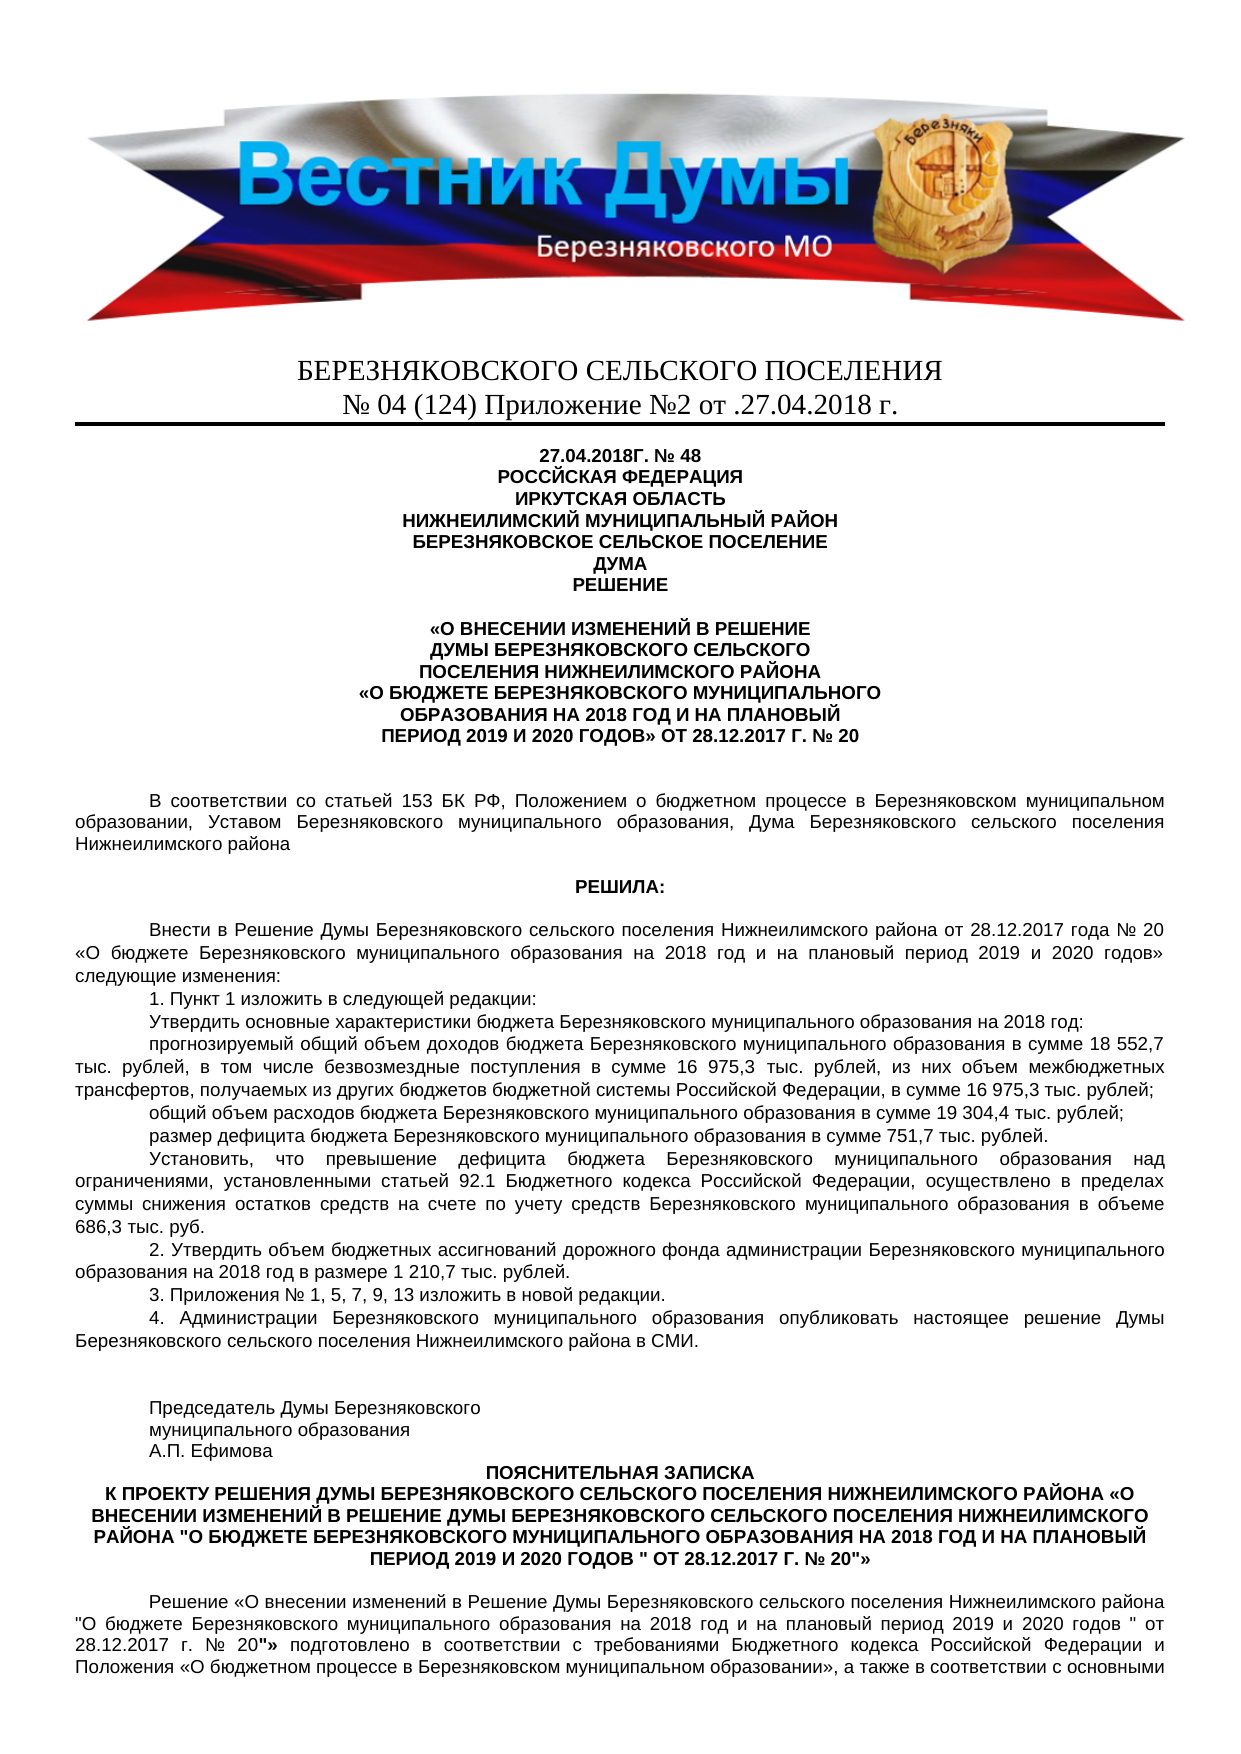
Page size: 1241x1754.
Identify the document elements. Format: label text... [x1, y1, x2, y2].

text К ПРОЕКТУ РЕШЕНИЯ ДУМЫ БЕРЕЗНЯКОВСКОГО СЕЛЬСКОГО ПОСЕЛЕНИЯ НИЖНЕИЛИМСКОГО РАЙОНА «О ВНЕСЕНИИ ИЗМЕНЕНИЙ В РЕШЕНИЕ ДУМЫ БЕРЕЗНЯКОВСКОГО СЕЛЬСКОГО ПОСЕЛЕНИЯ НИЖНЕИЛИМСКОГО РАЙОНА "О БЮДЖЕТЕ БЕРЕЗНЯКОВСКОГО МУНИЦИПАЛЬНОГО ОБРАЗОВАНИЯ НА 2018 ГОД И НА ПЛАНОВЫЙ ПЕРИОД 2019 И 2020 ГОДОВ " ОТ 28.12.2017 Г. № 20"» [75, 1483, 1165, 1569]
text № 04 (124) Приложение №2 от .27.04.2018 г. [75, 387, 1165, 422]
text Внести в Решение Думы Березняковского сельского поселения Нижнеилимского района от 28.12.2017 года № 20 «О бюджете Березняковского муниципального образования на 2018 год и на плановый период 2019 и 2020 годов» следующие изменения: [75, 919, 1165, 986]
text ОБРАЗОВАНИЯ НА 2018 ГОД И НА ПЛАНОВЫЙ [75, 703, 1165, 725]
text НИЖНЕИЛИМСКИЙ МУНИЦИПАЛЬНЫЙ РАЙОН [75, 509, 1165, 531]
text В соответствии со статьей 153 БК РФ, Положением о бюджетном процессе в Березняковском муниципальном образовании, Уставом Березняковского муниципального образования, Дума Березняковского сельского поселения Нижнеилимского района [75, 790, 1165, 854]
text ИРКУТСКАЯ ОБЛАСТЬ [75, 488, 1165, 509]
text БЕРЕЗНЯКОВСКОГО СЕЛЬСКОГО ПОСЕЛЕНИЯ [75, 353, 1165, 387]
text Установить, что превышение дефицита бюджета Березняковского муниципального образования над ограничениями, установленными статьей 92.1 Бюджетного кодекса Российской Федерации, осуществлено в пределах суммы снижения остатков средств на счете по учету средств Березняковского муниципального образования в объеме 686,3 тыс. руб. [75, 1147, 1165, 1237]
text 1. Пункт 1 изложить в следующей редакции: [75, 988, 1165, 1009]
text 2. Утвердить объем бюджетных ассигнований дорожного фонда администрации Березняковского муниципального образования на 2018 год в размере 1 210,7 тыс. рублей. [75, 1238, 1165, 1283]
text общий объем расходов бюджета Березняковского муниципального образования в сумме 19 304,4 тыс. рублей; [75, 1102, 1165, 1123]
text 27.04.2018Г. № 48 [75, 445, 1165, 466]
text БЕРЕЗНЯКОВСКОЕ СЕЛЬСКОЕ ПОСЕЛЕНИЕ [75, 531, 1165, 553]
text РЕШИЛА: [75, 876, 1165, 898]
text прогнозируемый общий объем доходов бюджета Березняковского муниципального образования в сумме 18 552,7 тыс. рублей, в том числе безвозмездные поступления в сумме 16 975,3 тыс. рублей, из них объем межбюджетных трансфертов, получаемых из других бюджетов бюджетной системы Российской Федерации, в сумме 16 975,3 тыс. рублей; [75, 1033, 1165, 1100]
text Утвердить основные характеристики бюджета Березняковского муниципального образования на 2018 год: [75, 1010, 1165, 1032]
text ПОСЕЛЕНИЯ НИЖНЕИЛИМСКОГО РАЙОНА [75, 660, 1165, 682]
text РОССЙСКАЯ ФЕДЕРАЦИЯ [75, 466, 1165, 488]
text ПОЯСНИТЕЛЬНАЯ ЗАПИСКА [75, 1462, 1165, 1483]
text муниципального образования [75, 1418, 1165, 1440]
text «О БЮДЖЕТЕ БЕРЕЗНЯКОВСКОГО МУНИЦИПАЛЬНОГО [75, 682, 1165, 703]
picture [75, 75, 1199, 335]
text ДУМЫ БЕРЕЗНЯКОВСКОГО СЕЛЬСКОГО [75, 639, 1165, 660]
text размер дефицита бюджета Березняковского муниципального образования в сумме 751,7 тыс. рублей. [75, 1124, 1165, 1146]
text 3. Приложения № 1, 5, 7, 9, 13 изложить в новой редакции. [75, 1284, 1165, 1306]
text 4. Администрации Березняковского муниципального образования опубликовать настоящее решение Думы Березняковского сельского поселения Нижнеилимского района в СМИ. [75, 1307, 1165, 1351]
text ДУМА [75, 553, 1165, 574]
text «О ВНЕСЕНИИ ИЗМЕНЕНИЙ В РЕШЕНИЕ [75, 617, 1165, 639]
text А.П. Ефимова [75, 1440, 1165, 1462]
text ПЕРИОД 2019 И 2020 ГОДОВ» ОТ 28.12.2017 Г. № 20 [75, 725, 1165, 747]
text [75, 1591, 1165, 1677]
text РЕШЕНИЕ [75, 574, 1165, 596]
text Председатель Думы Березняковского [75, 1397, 1165, 1418]
